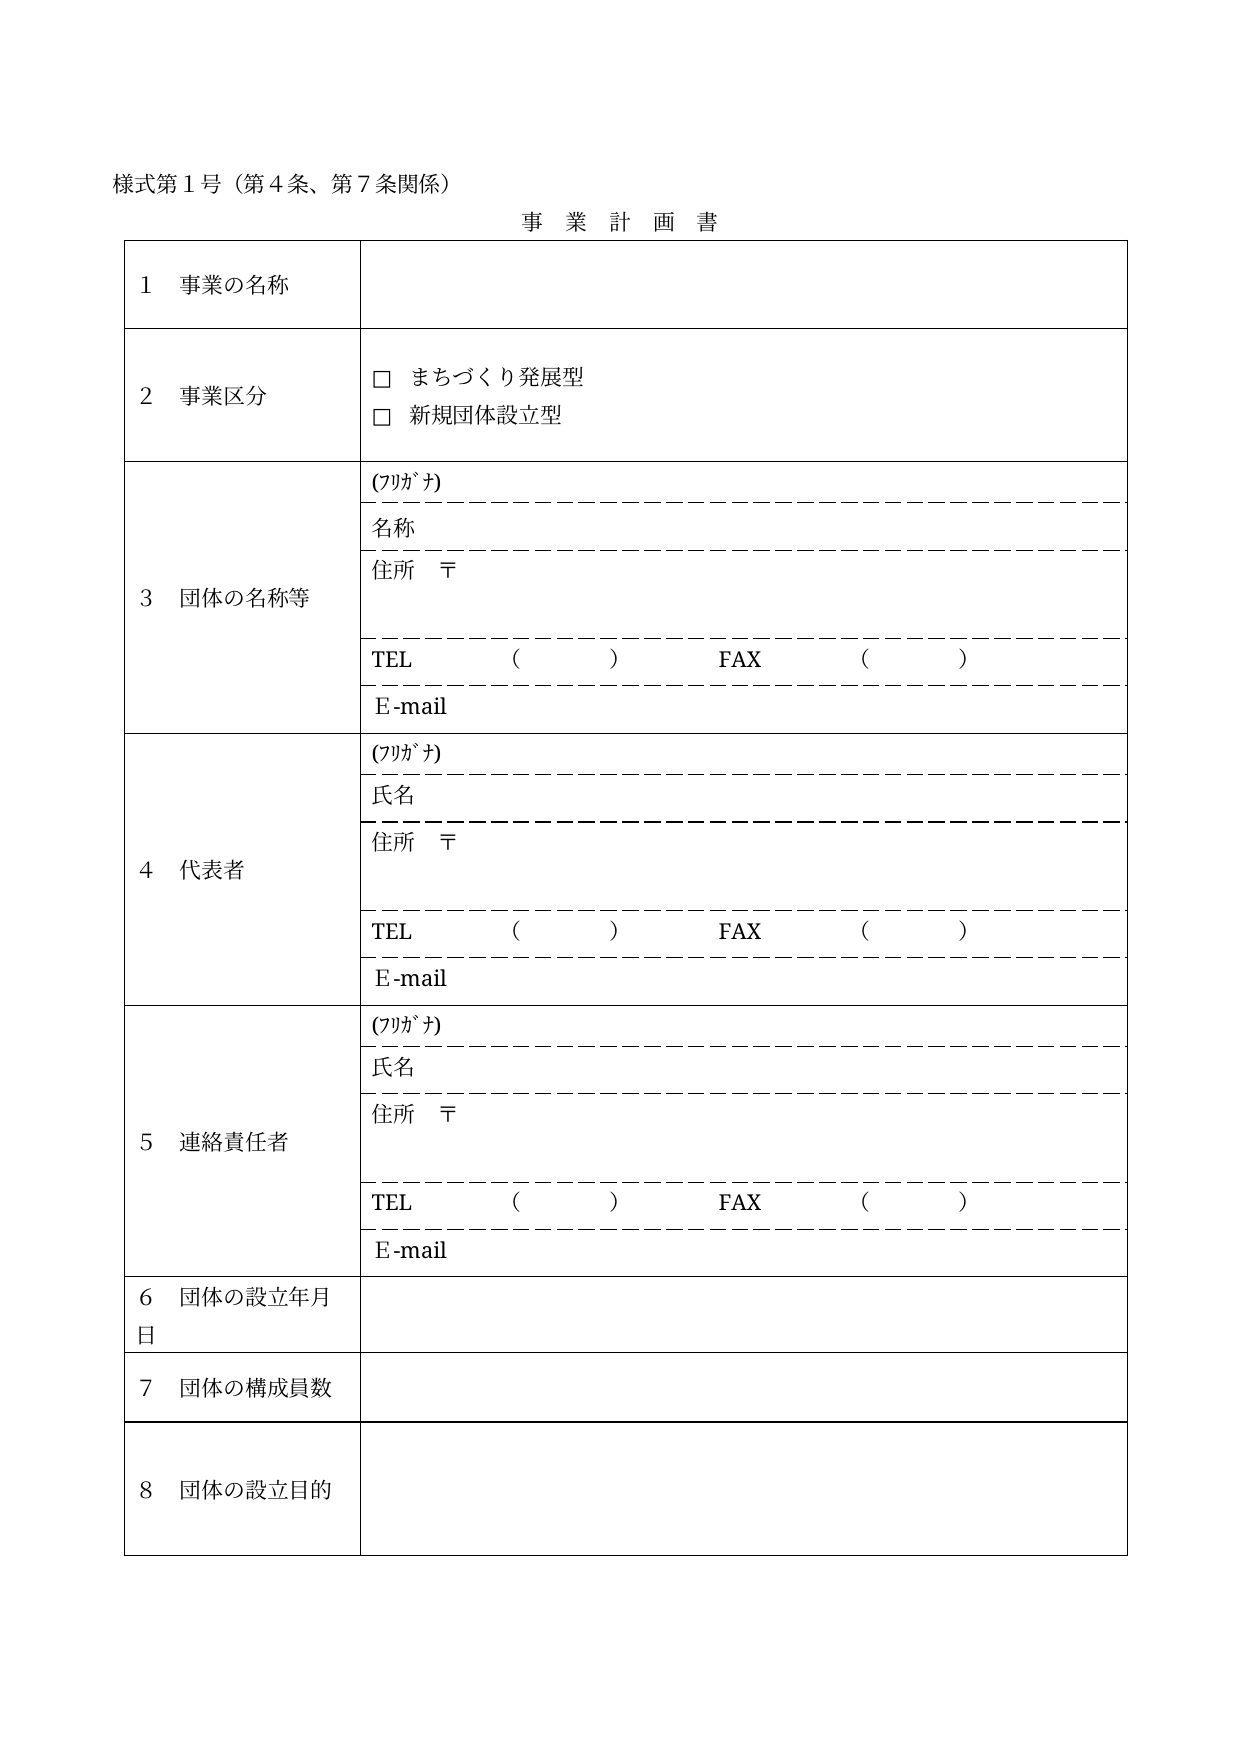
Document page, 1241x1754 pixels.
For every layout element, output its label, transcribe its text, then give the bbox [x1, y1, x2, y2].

table_cell ６ 団体の設立年月日 [125, 1277, 360, 1352]
table_cell Ｅ-mail [361, 1229, 1127, 1276]
table_header １ 事業の名称 [125, 241, 360, 328]
table_cell [361, 1353, 1127, 1421]
table_cell ５ 連絡責任者 [125, 1006, 360, 1276]
table_cell (ﾌﾘｶﾞﾅ) [361, 1006, 1127, 1046]
table_cell Ｅ-mail [361, 957, 1127, 1004]
table_cell ８ 団体の設立目的 [125, 1423, 360, 1555]
table_cell TEL （ ） FAX （ ） [361, 638, 1127, 685]
table_cell TEL （ ） FAX （ ） [361, 1182, 1127, 1229]
table_cell (ﾌﾘｶﾞﾅ) [361, 462, 1127, 502]
table_cell ２ 事業区分 [125, 329, 360, 461]
table_cell [361, 1277, 1127, 1352]
table_cell ７ 団体の構成員数 [125, 1353, 360, 1421]
table_cell まちづくり発展型 新規団体設立型 [361, 329, 1127, 461]
text 事 業 計 画 書 [112, 202, 1128, 239]
table_cell 氏名 [361, 1046, 1127, 1093]
table_cell [361, 1423, 1127, 1555]
table_cell 住所 〒 [361, 550, 1127, 638]
table_cell 氏名 [361, 774, 1127, 821]
table_cell TEL （ ） FAX （ ） [361, 910, 1127, 957]
table_cell 住所 〒 [361, 1093, 1127, 1182]
table_cell (ﾌﾘｶﾞﾅ) [361, 734, 1127, 774]
table_cell ４ 代表者 [125, 734, 360, 1004]
text 様式第１号（第４条、第７条関係） [112, 164, 1128, 202]
table_cell 名称 [361, 502, 1127, 549]
table_cell 住所 〒 [361, 821, 1127, 910]
table_header [361, 241, 1127, 328]
table_cell Ｅ-mail [361, 685, 1127, 733]
table_cell ３ 団体の名称等 [125, 462, 360, 733]
